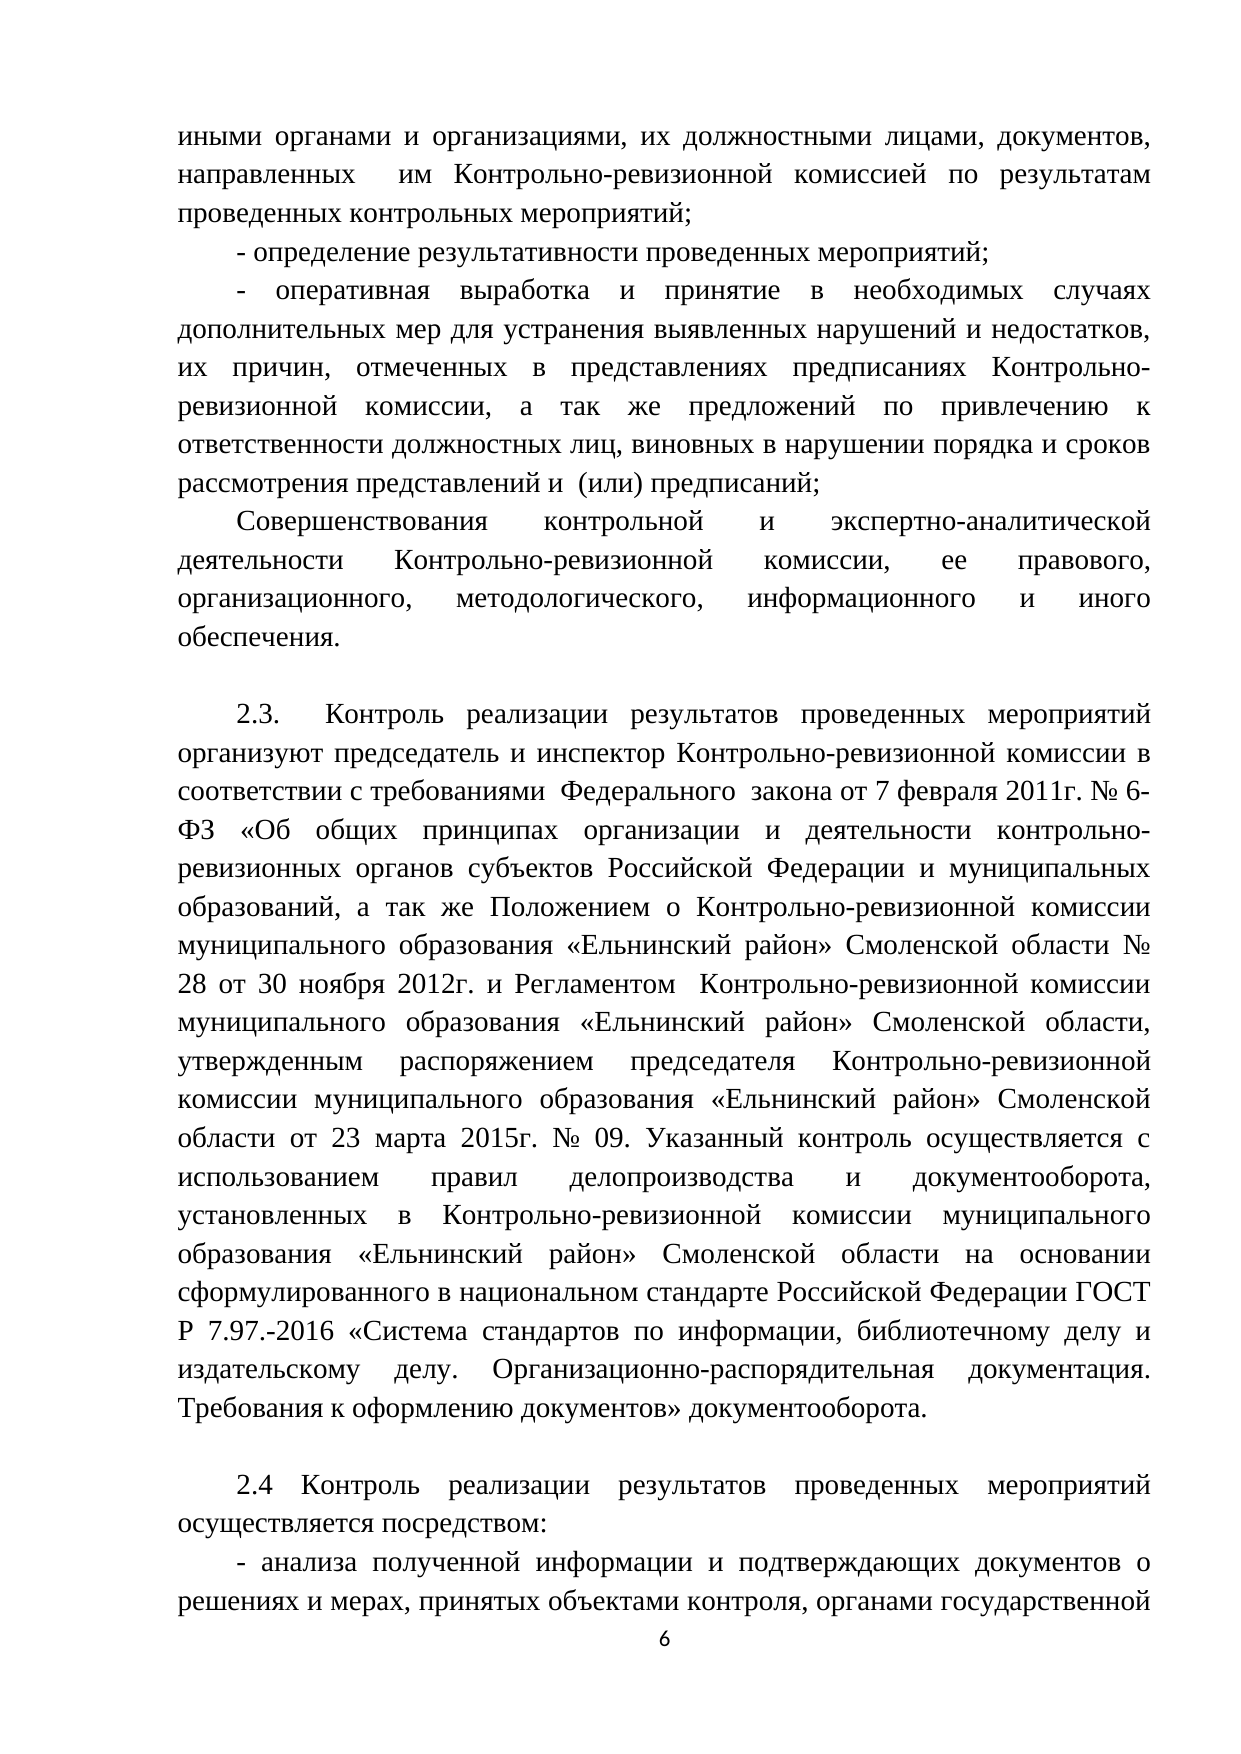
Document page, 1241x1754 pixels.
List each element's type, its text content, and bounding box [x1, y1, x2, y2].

list 2.4 Контроль реализации результатов проведенных мероприятий осуществляется посредством: [177, 1467, 1152, 1539]
list - определение результативности проведенных мероприятий; [177, 234, 1152, 267]
list - оперативная выработка и принятие в необходимых случаях дополнительных мер для устранения выявленных нарушений и недостатков, их причин, отмеченных в представлениях предписаниях Контрольно-ревизионной комиссии, а так же предложений по привлечению к ответственности должностных лиц, виновных в нарушении порядка и сроков рассмотрения представлений и (или) предписаний; [177, 272, 1152, 498]
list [177, 1544, 1152, 1616]
list Контроль реализации результатов проведенных мероприятий организуют председатель и инспектор Контрольно-ревизионной комиссии в соответствии с требованиями Федерального закона от 7 февраля 2011г. № 6-ФЗ «Об общих принципах организации и деятельности контрольно-ревизионных органов субъектов Российской Федерации и муниципальных образований, а так же Положением о Контрольно-ревизионной комиссии муниципального образования «Ельнинский район» Смоленской области № 28 от 30 ноября 2012г. и Регламентом Контрольно-ревизионной комиссии муниципального образования «Ельнинский район» Смоленской области, утвержденным распоряжением председателя Контрольно-ревизионной комиссии муниципального образования «Ельнинский район» Смоленской области от 23 марта 2015г. № 09. Указанный контроль осуществляется с использованием правил делопроизводства и документооборота, установленных в Контрольно-ревизионной комиссии муниципального образования «Ельнинский район» Смоленской области на основании сформулированного в национальном стандарте Российской Федерации ГОСТ Р 7.97.-2016 «Система стандартов по информации, библиотечному делу и издательскому делу. Организационно-распорядительная документация. Требования к оформлению документов» документооборота. [177, 696, 1152, 1423]
list Совершенствования контрольной и экспертно-аналитической деятельности Контрольно-ревизионной комиссии, ее правового, организационного, методологического, информационного и иного обеспечения. [177, 503, 1152, 653]
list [177, 118, 1152, 229]
